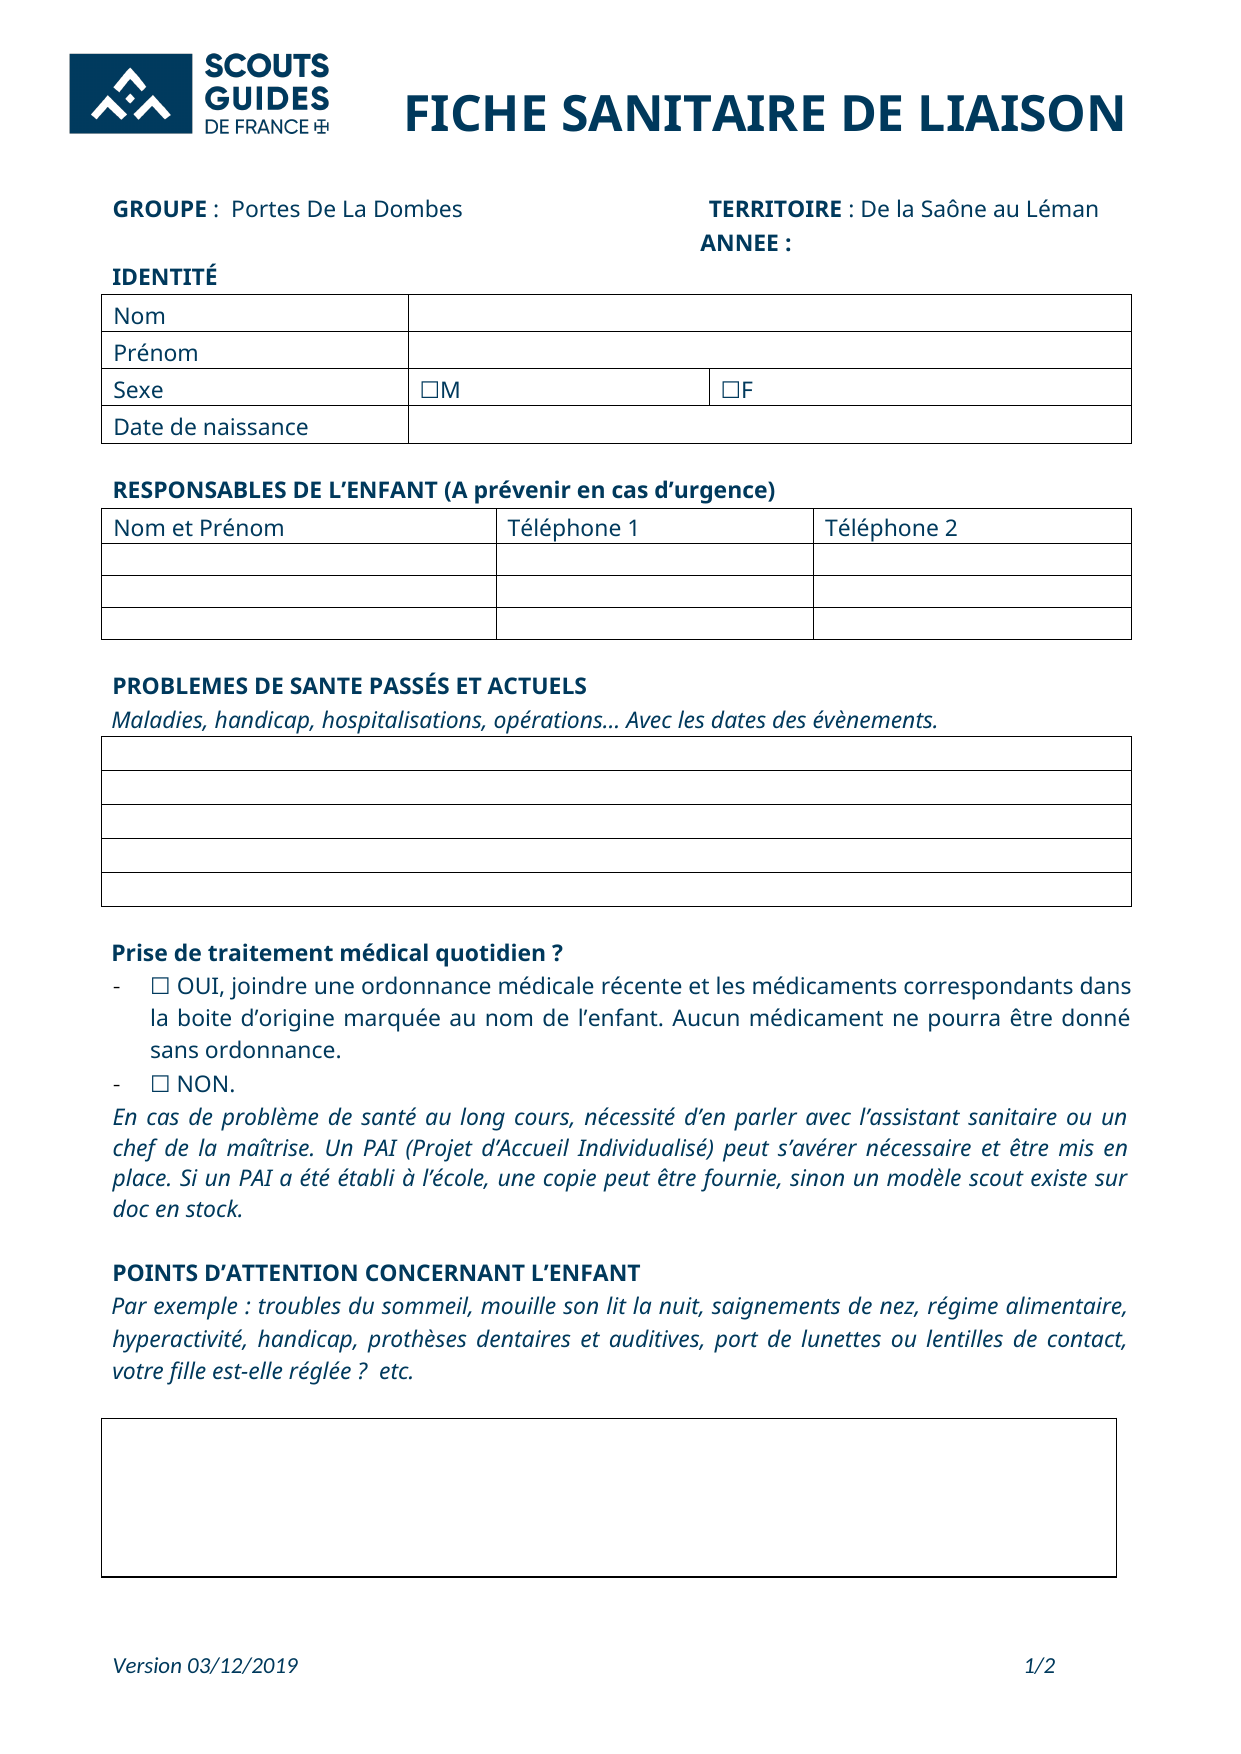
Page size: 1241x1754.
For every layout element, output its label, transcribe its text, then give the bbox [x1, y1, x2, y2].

table_header Nom et Prénom [102, 509, 496, 543]
table_cell Prénom [102, 332, 408, 368]
table_header [102, 737, 1131, 770]
table_cell Date de naissance [102, 406, 408, 442]
table_cell [102, 608, 496, 639]
table_cell [102, 839, 1131, 872]
table_cell ☐M [409, 369, 709, 405]
table_cell [497, 576, 813, 607]
text Par exemple : troubles du sommeil, mouille son lit la nuit, saignements de nez, régime alimentaire, hyperactivité, handicap, prothèses dentaires et auditives, port de lunettes ou lentilles de contact, votre fille est-elle réglée ? etc. [111, 1290, 1132, 1386]
table_header [709, 295, 1131, 331]
table_header [102, 1419, 1116, 1576]
text En cas de problème de santé au long cours, nécessité d’en parler avec l’assistant sanitaire ou un chef de la maîtrise. Un PAI (Projet d’Accueil Individualisé) peut s’avérer nécessaire et être mis en place. Si un PAI a été établi à l’école, une copie peut être fournie, sinon un modèle scout existe sur doc en stock. [112, 1101, 1132, 1224]
table_cell [102, 805, 1131, 838]
table_header Téléphone 1 [497, 509, 813, 543]
table_cell [409, 406, 709, 442]
subtitle POINTS D’ATTENTION CONCERNANT L’ENFANT [112, 1257, 1132, 1288]
table_cell [102, 771, 1131, 804]
table_cell ☐F [710, 369, 1131, 405]
table_cell Sexe [102, 369, 408, 405]
table_header [409, 295, 709, 331]
text GROUPE : Portes De La Dombes TERRITOIRE : De la Saône au Léman ANNEE : [112, 193, 1132, 258]
text Maladies, handicap, hospitalisations, opérations… Avec les dates des évènements. [111, 704, 1132, 735]
list ☐ OUI, joindre une ordonnance médicale récente et les médicaments correspondants dans la boite d’origine marquée au nom de l’enfant. Aucun médicament ne pourra être donné sans ordonnance. [112, 970, 1132, 1066]
text Prise de traitement médical quotidien ? [111, 937, 1132, 968]
text RESPONSABLES DE L’ENFANT (A prévenir en cas d’urgence) [112, 474, 1132, 505]
table_cell [102, 576, 496, 607]
subtitle IDENTITÉ [112, 260, 1132, 292]
table_header Téléphone 2 [814, 509, 1131, 543]
table_cell [814, 544, 1131, 575]
table_header Nom [102, 295, 408, 331]
list ☐ NON. [112, 1068, 1132, 1099]
table_cell [814, 608, 1131, 639]
table_cell [102, 873, 1131, 906]
table_cell [814, 576, 1131, 607]
table_cell [497, 608, 813, 639]
table_cell [497, 544, 813, 575]
subtitle PROBLEMES DE SANTE PASSÉS ET ACTUELS [112, 670, 1132, 701]
table_cell [709, 406, 1131, 442]
table_cell [709, 332, 1131, 368]
table_cell [409, 332, 709, 368]
table_cell [102, 544, 496, 575]
